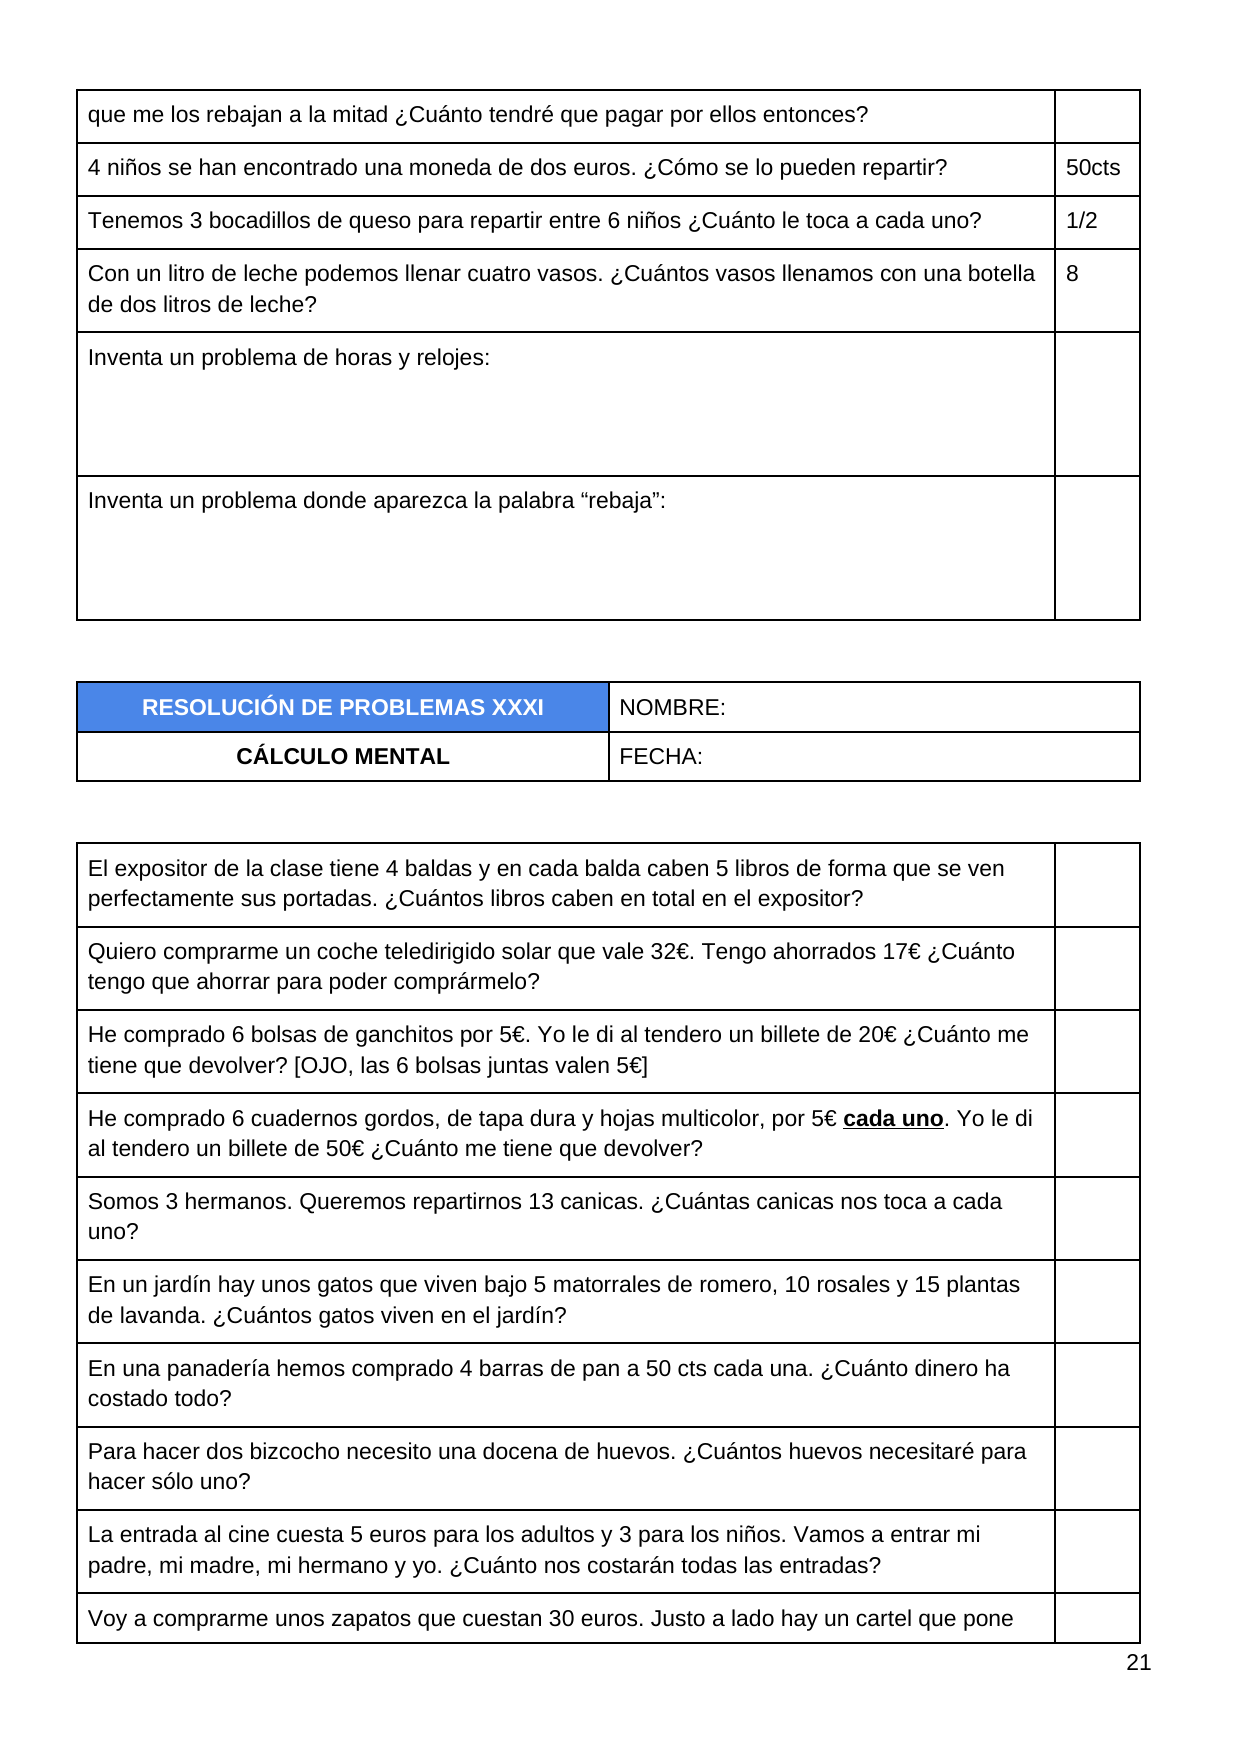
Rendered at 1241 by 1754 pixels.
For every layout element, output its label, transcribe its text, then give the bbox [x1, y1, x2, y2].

table_cell CÁLCULO MENTAL [78, 733, 608, 780]
table_cell He comprado 6 cuadernos gordos, de tapa dura y hojas multicolor, por 5€ cada uno. Yo le di al tendero un billete de 50€ ¿Cuánto me tiene que devolver? [78, 1094, 1054, 1176]
table_cell [1056, 1261, 1139, 1342]
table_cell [78, 91, 1054, 142]
table_cell [1056, 928, 1139, 1009]
table_cell Quiero comprarme un coche teledirigido solar que vale 32€. Tengo ahorrados 17€ ¿Cuánto tengo que ahorrar para poder comprármelo? [78, 928, 1054, 1009]
table_cell Somos 3 hermanos. Queremos repartirnos 13 canicas. ¿Cuántas canicas nos toca a cada uno? [78, 1178, 1054, 1259]
table_cell [1056, 1094, 1139, 1176]
table_cell En una panadería hemos comprado 4 barras de pan a 50 cts cada una. ¿Cuánto dinero ha costado todo? [78, 1344, 1054, 1426]
table_cell He comprado 6 bolsas de ganchitos por 5€. Yo le di al tendero un billete de 20€ ¿Cuánto me tiene que devolver? [OJO, las 6 bolsas juntas valen 5€] [78, 1011, 1054, 1092]
table_cell Tenemos 3 bocadillos de queso para repartir entre 6 niños ¿Cuánto le toca a cada uno? [78, 197, 1054, 248]
table_cell 1/2 [1056, 197, 1139, 248]
table_cell Para hacer dos bizcocho necesito una docena de huevos. ¿Cuántos huevos necesitaré para hacer sólo uno? [78, 1428, 1054, 1509]
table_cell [78, 1594, 1054, 1642]
table_cell La entrada al cine cuesta 5 euros para los adultos y 3 para los niños. Vamos a entrar mi padre, mi madre, mi hermano y yo. ¿Cuánto nos costarán todas las entradas? [78, 1511, 1054, 1592]
table_cell En un jardín hay unos gatos que viven bajo 5 matorrales de romero, 10 rosales y 15 plantas de lavanda. ¿Cuántos gatos viven en el jardín? [78, 1261, 1054, 1342]
table_cell 8 [1056, 250, 1139, 331]
table_header NOMBRE: [610, 683, 1139, 731]
table_cell 50cts [1056, 144, 1139, 195]
table_cell [1056, 1428, 1139, 1509]
table_cell [1056, 1344, 1139, 1426]
table_cell Inventa un problema donde aparezca la palabra “rebaja”: [78, 477, 1054, 619]
table_header RESOLUCIÓN DE PROBLEMAS XXXI [78, 683, 608, 731]
table_cell [1056, 1594, 1139, 1642]
table_header El expositor de la clase tiene 4 baldas y en cada balda caben 5 libros de forma que se ven perfectamente sus portadas. ¿Cuántos libros caben en total en el expositor? [78, 844, 1054, 926]
table_cell 15 [1056, 91, 1139, 142]
table_cell [1056, 333, 1139, 475]
table_cell Con un litro de leche podemos llenar cuatro vasos. ¿Cuántos vasos llenamos con una botella de dos litros de leche? [78, 250, 1054, 331]
table_header [1056, 844, 1139, 926]
table_cell [1056, 1511, 1139, 1592]
table_cell FECHA: [610, 733, 1139, 780]
table_cell [1056, 1011, 1139, 1092]
table_cell Inventa un problema de horas y relojes: [78, 333, 1054, 475]
table_cell 4 niños se han encontrado una moneda de dos euros. ¿Cómo se lo pueden repartir? [78, 144, 1054, 195]
table_cell [1056, 1178, 1139, 1259]
table_cell [1056, 477, 1139, 619]
